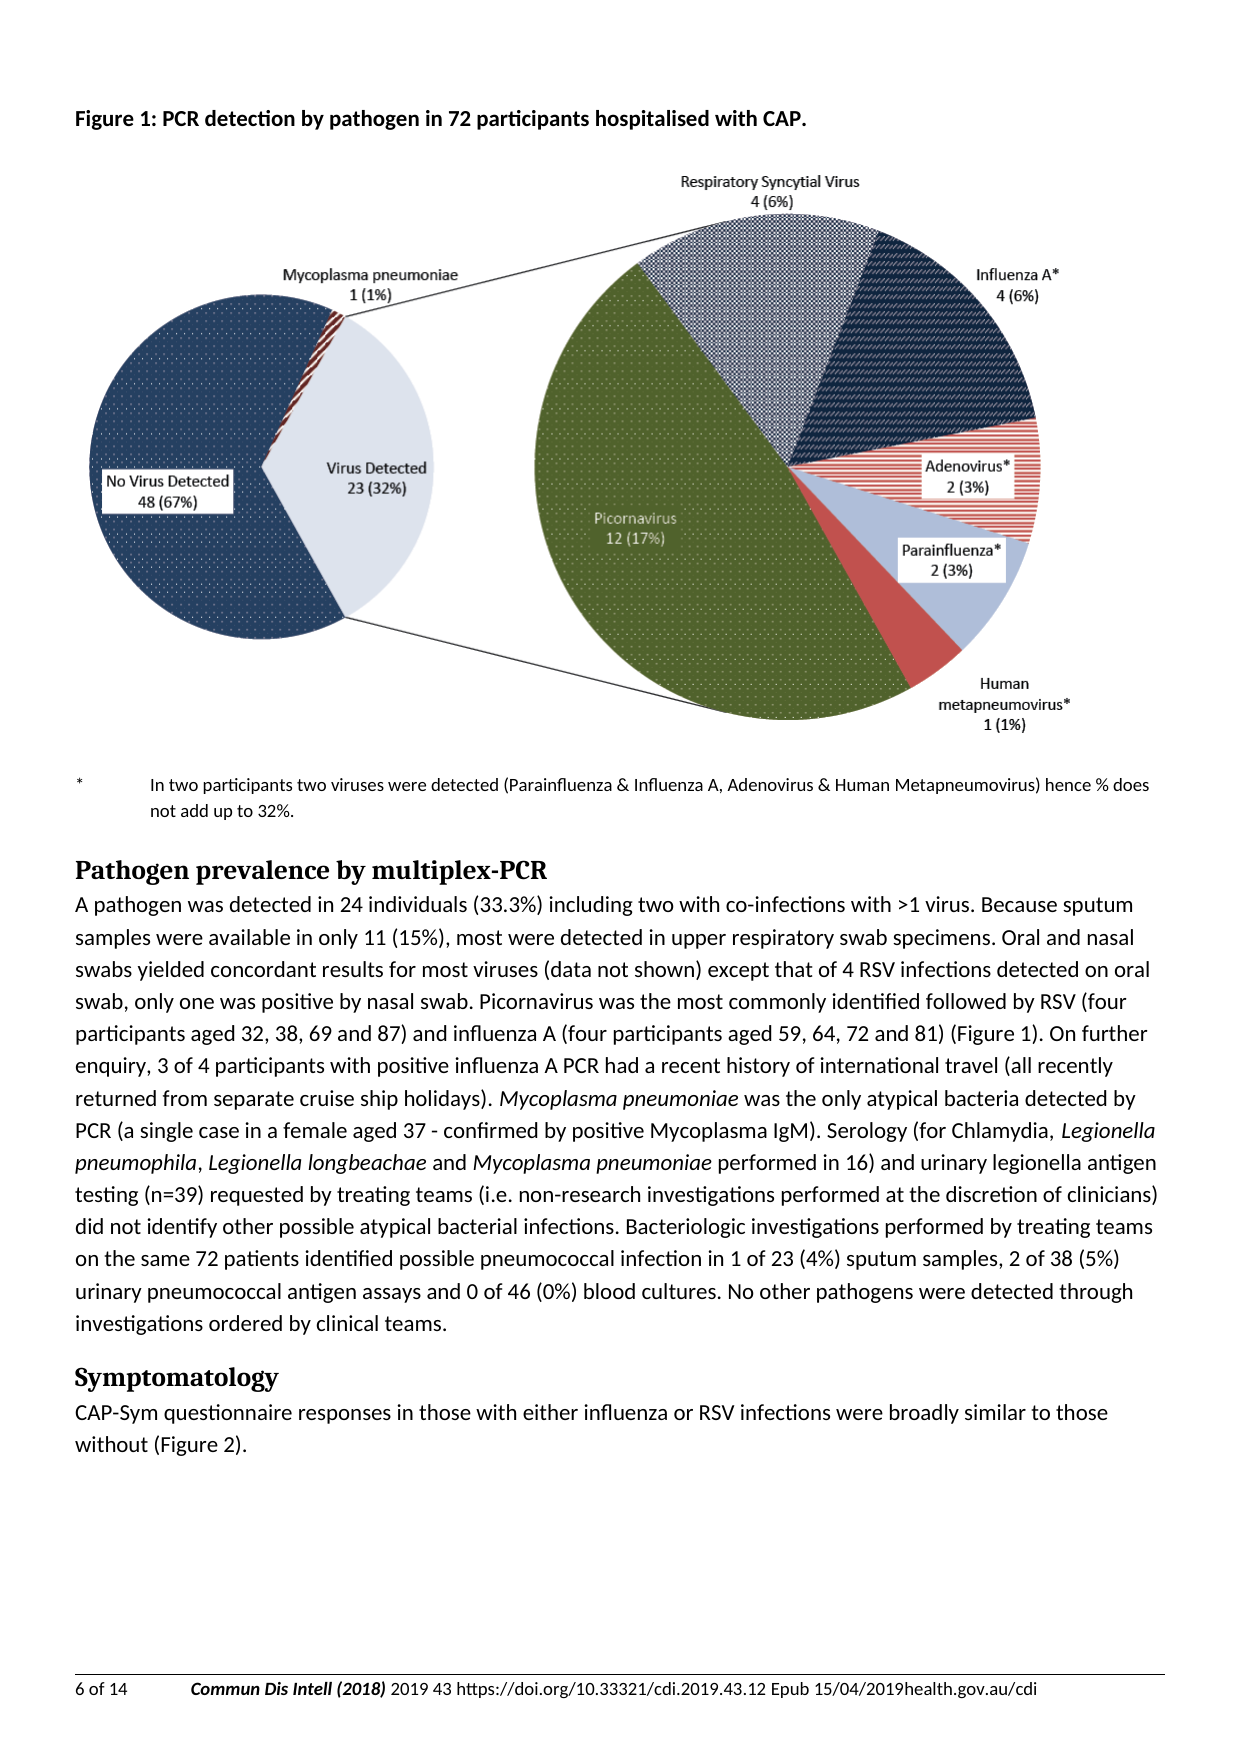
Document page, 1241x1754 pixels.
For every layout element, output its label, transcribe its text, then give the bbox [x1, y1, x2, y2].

text CAP-Sym questionnaire responses in those with either influenza or RSV infections were broadly similar to those without (Figure 2). [75, 1398, 1165, 1458]
text A pathogen was detected in 24 individuals (33.3%) including two with co-infections with >1 virus. Because sputum samples were available in only 11 (15%), most were detected in upper respiratory swab specimens. Oral and nasal swabs yielded concordant results for most viruses (data not shown) except that of 4 RSV infections detected on oral swab, only one was positive by nasal swab. Picornavirus was the most commonly identified followed by RSV (four participants aged 32, 38, 69 and 87) and influenza A (four participants aged 59, 64, 72 and 81) (Figure 1). On further enquiry, 3 of 4 participants with positive influenza A PCR had a recent history of international travel (all recently returned from separate cruise ship holidays). Mycoplasma pneumoniae was the only atypical bacteria detected by PCR (a single case in a female aged 37 - confirmed by positive Mycoplasma IgM). Serology (for Chlamydia, Legionella pneumophila, Legionella longbeachae and Mycoplasma pneumoniae performed in 16) and urinary legionella antigen testing (n=39) requested by treating teams (i.e. non-research investigations performed at the discretion of clinicians) did not identify other possible atypical bacterial infections. Bacteriologic investigations performed by treating teams on the same 72 patients identified possible pneumococcal infection in 1 of 23 (4%) sputum samples, 2 of 38 (5%) urinary pneumococcal antigen assays and 0 of 46 (0%) blood cultures. No other pathogens were detected through investigations ordered by clinical teams. [75, 891, 1165, 1337]
text Figure 1: PCR detection by pathogen in 72 participants hospitalised with CAP. [75, 104, 1165, 132]
subtitle Symptomatology [75, 1362, 1165, 1393]
picture [75, 165, 1079, 740]
subtitle Pathogen prevalence by multiplex-PCR [75, 855, 1165, 886]
text * In two participants two viruses were detected (Parainfluenza & Influenza A, Adenovirus & Human Metapneumovirus) hence % does not add up to 32%. [75, 773, 1165, 822]
